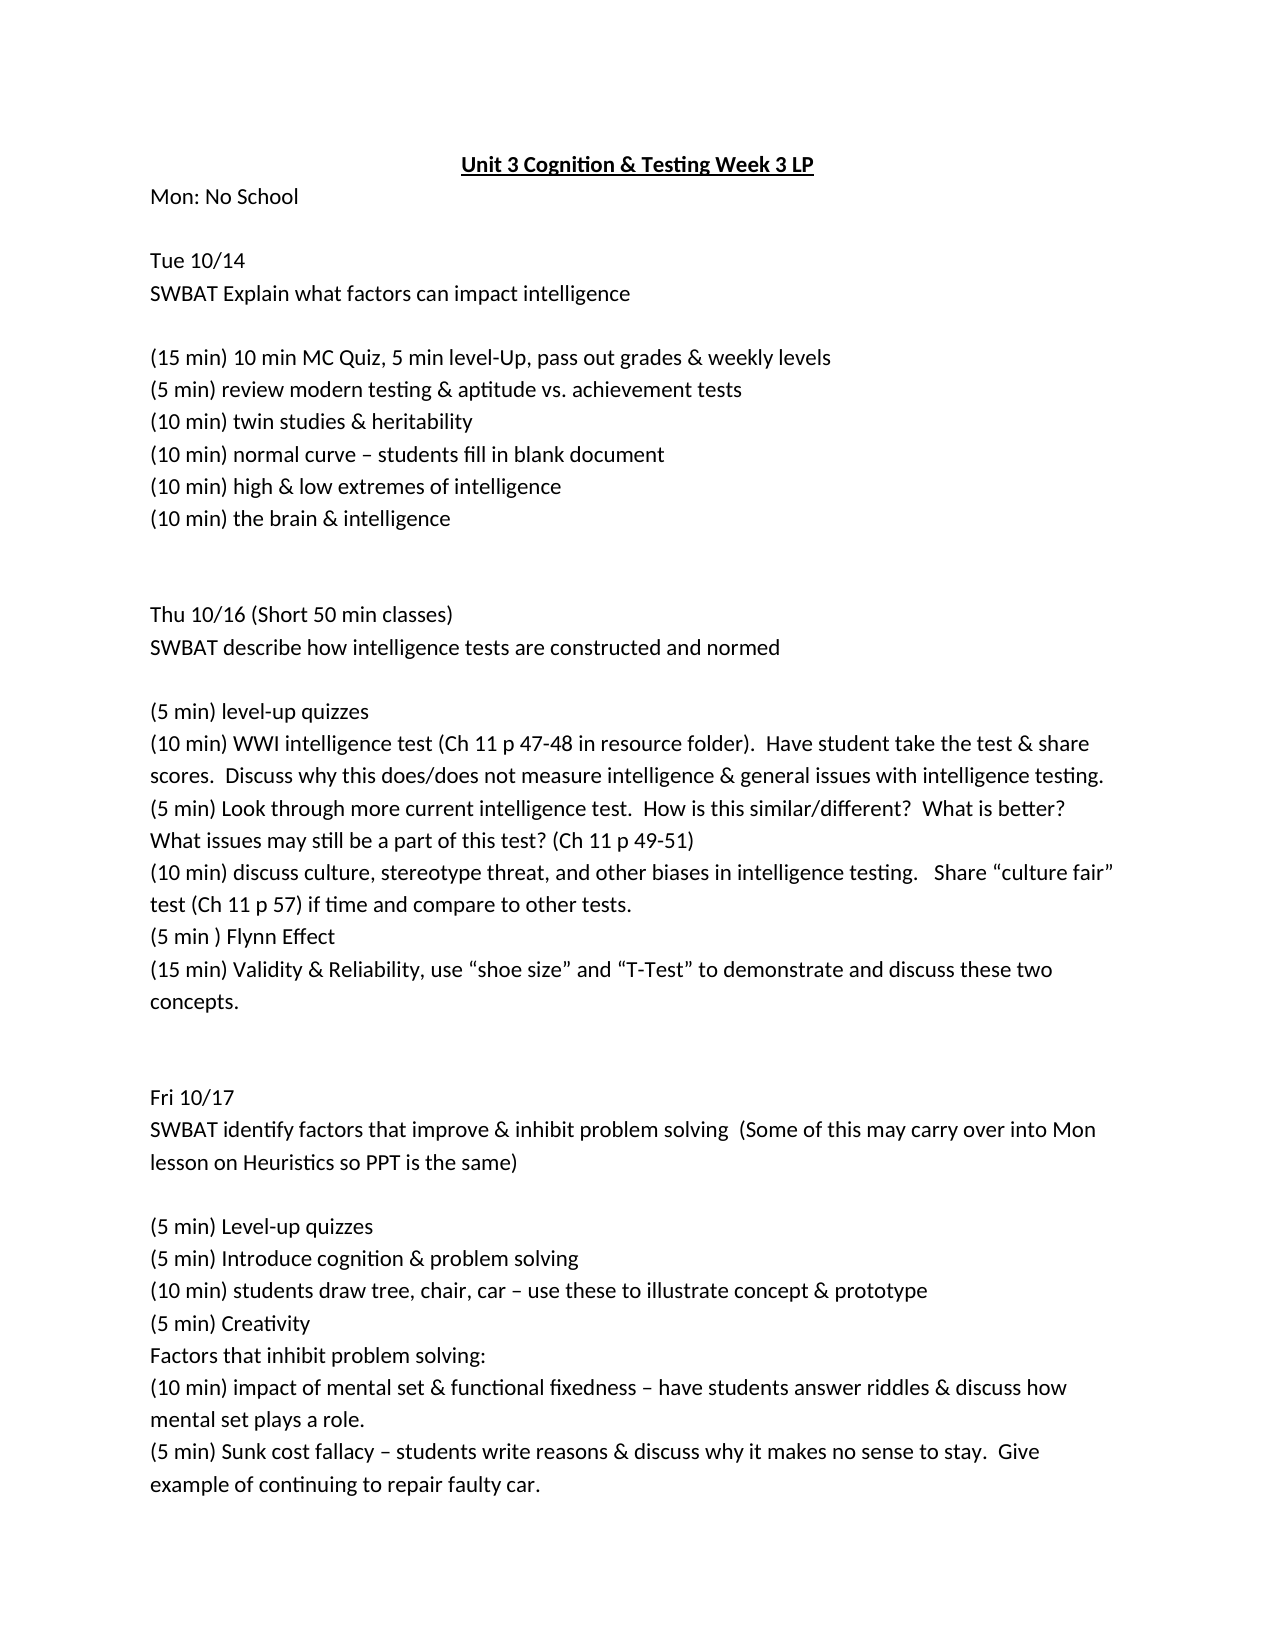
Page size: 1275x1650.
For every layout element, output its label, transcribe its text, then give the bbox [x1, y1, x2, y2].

text (10 min) normal curve – students fill in blank document [150, 440, 1125, 468]
text Thu 10/16 (Short 50 min classes) [150, 601, 1125, 629]
text (10 min) impact of mental set & functional fixedness – have students answer riddles & discuss how mental set plays a role. [150, 1373, 1125, 1433]
text Fri 10/17 [150, 1083, 1125, 1111]
text SWBAT Explain what factors can impact intelligence [150, 279, 1125, 307]
text Factors that inhibit problem solving: [150, 1341, 1125, 1369]
text SWBAT describe how intelligence tests are constructed and normed [150, 633, 1125, 661]
text (5 min) Look through more current intelligence test. How is this similar/different? What is better? What issues may still be a part of this test? (Ch 11 p 49-51) [150, 794, 1125, 854]
text Unit 3 Cognition & Testing Week 3 LP [150, 150, 1125, 178]
text (5 min) Introduce cognition & problem solving [150, 1244, 1125, 1272]
text Tue 10/14 [150, 247, 1125, 274]
text Mon: No School [150, 182, 1125, 210]
text (5 min) Creativity [150, 1309, 1125, 1337]
text (10 min) the brain & intelligence [150, 504, 1125, 532]
text (15 min) Validity & Reliability, use “shoe size” and “T-Test” to demonstrate and discuss these two concepts. [150, 955, 1125, 1015]
text (10 min) students draw tree, chair, car – use these to illustrate concept & prototype [150, 1277, 1125, 1304]
text SWBAT identify factors that improve & inhibit problem solving (Some of this may carry over into Mon lesson on Heuristics so PPT is the same) [150, 1116, 1125, 1176]
text (5 min) Level-up quizzes [150, 1212, 1125, 1240]
text (5 min) review modern testing & aptitude vs. achievement tests [150, 375, 1125, 403]
text (10 min) high & low extremes of intelligence [150, 472, 1125, 500]
text (5 min ) Flynn Effect [150, 922, 1125, 951]
text (5 min) level-up quizzes [150, 697, 1125, 725]
text (10 min) WWI intelligence test (Ch 11 p 47-48 in resource folder). Have student take the test & share scores. Discuss why this does/does not measure intelligence & general issues with intelligence testing. [150, 729, 1125, 789]
text (10 min) twin studies & heritability [150, 407, 1125, 436]
text (5 min) Sunk cost fallacy – students write reasons & discuss why it makes no sense to stay. Give example of continuing to repair faulty car. [150, 1437, 1125, 1498]
text (15 min) 10 min MC Quiz, 5 min level-Up, pass out grades & weekly levels [150, 343, 1125, 371]
text (10 min) discuss culture, stereotype threat, and other biases in intelligence testing. Share “culture fair” test (Ch 11 p 57) if time and compare to other tests. [150, 858, 1125, 918]
